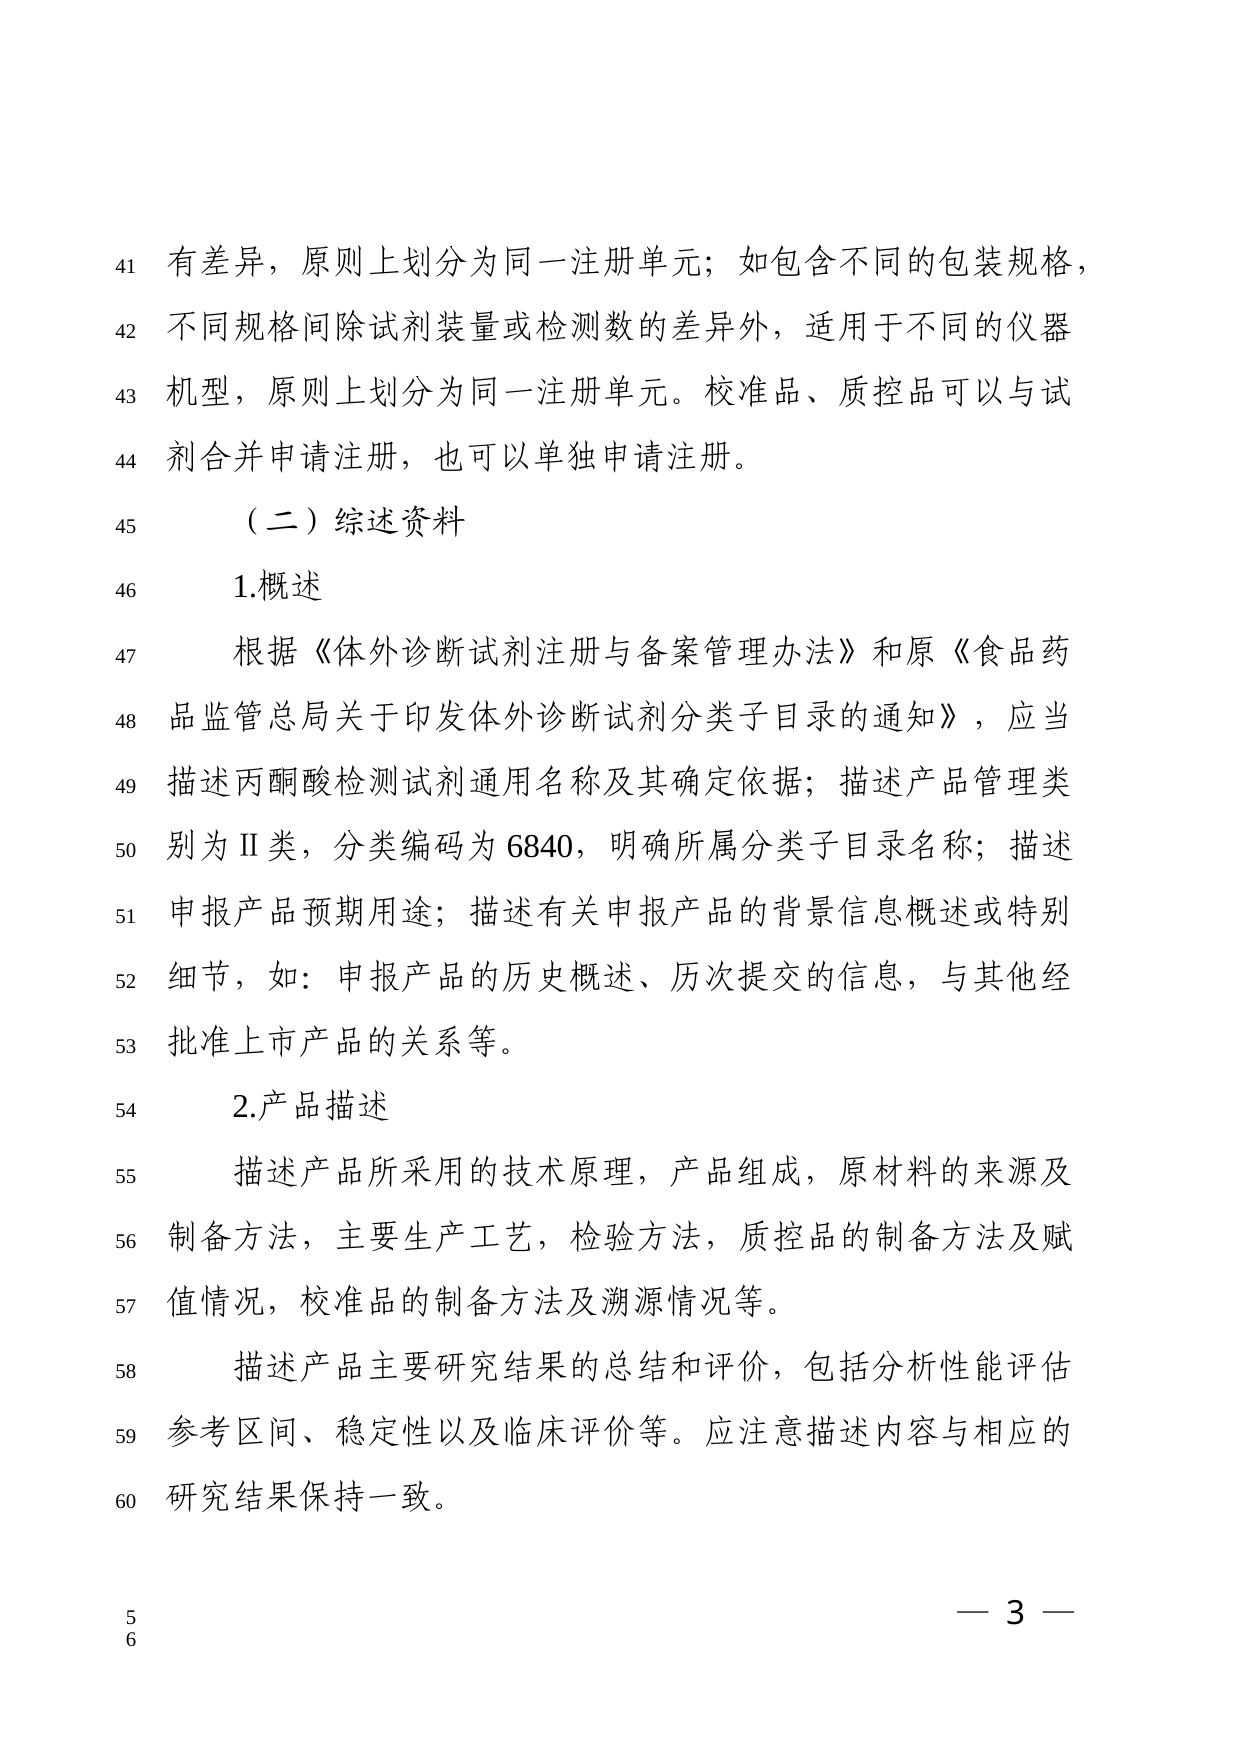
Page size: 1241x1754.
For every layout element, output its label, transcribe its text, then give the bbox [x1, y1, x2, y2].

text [165, 227, 1075, 487]
text 描述产品主要研究结果的总结和评价，包括分析性能评估、参考区间、稳定性以及临床评价等。应注意描述内容与相应的研究结果保持一致。 [165, 1332, 1075, 1527]
text 描述产品所采用的技术原理，产品组成，原材料的来源及制备方法，主要生产工艺，检验方法，质控品的制备方法及赋值情况，校准品的制备方法及溯源情况等。 [165, 1137, 1075, 1332]
text 根据《体外诊断试剂注册与备案管理办法》和原《食品药品监管总局关于印发体外诊断试剂分类子目录的通知》，应当描述丙酮酸检测试剂通用名称及其确定依据；描述产品管理类别为Ⅱ类，分类编码为6840，明确所属分类子目录名称；描述申报产品预期用途；描述有关申报产品的背景信息概述或特别细节，如：申报产品的历史概述、历次提交的信息，与其他经批准上市产品的关系等。 [165, 617, 1075, 1072]
text 2.产品描述 [165, 1072, 1075, 1137]
text （二）综述资料 [165, 487, 1082, 552]
text 1.概述 [165, 552, 1075, 617]
